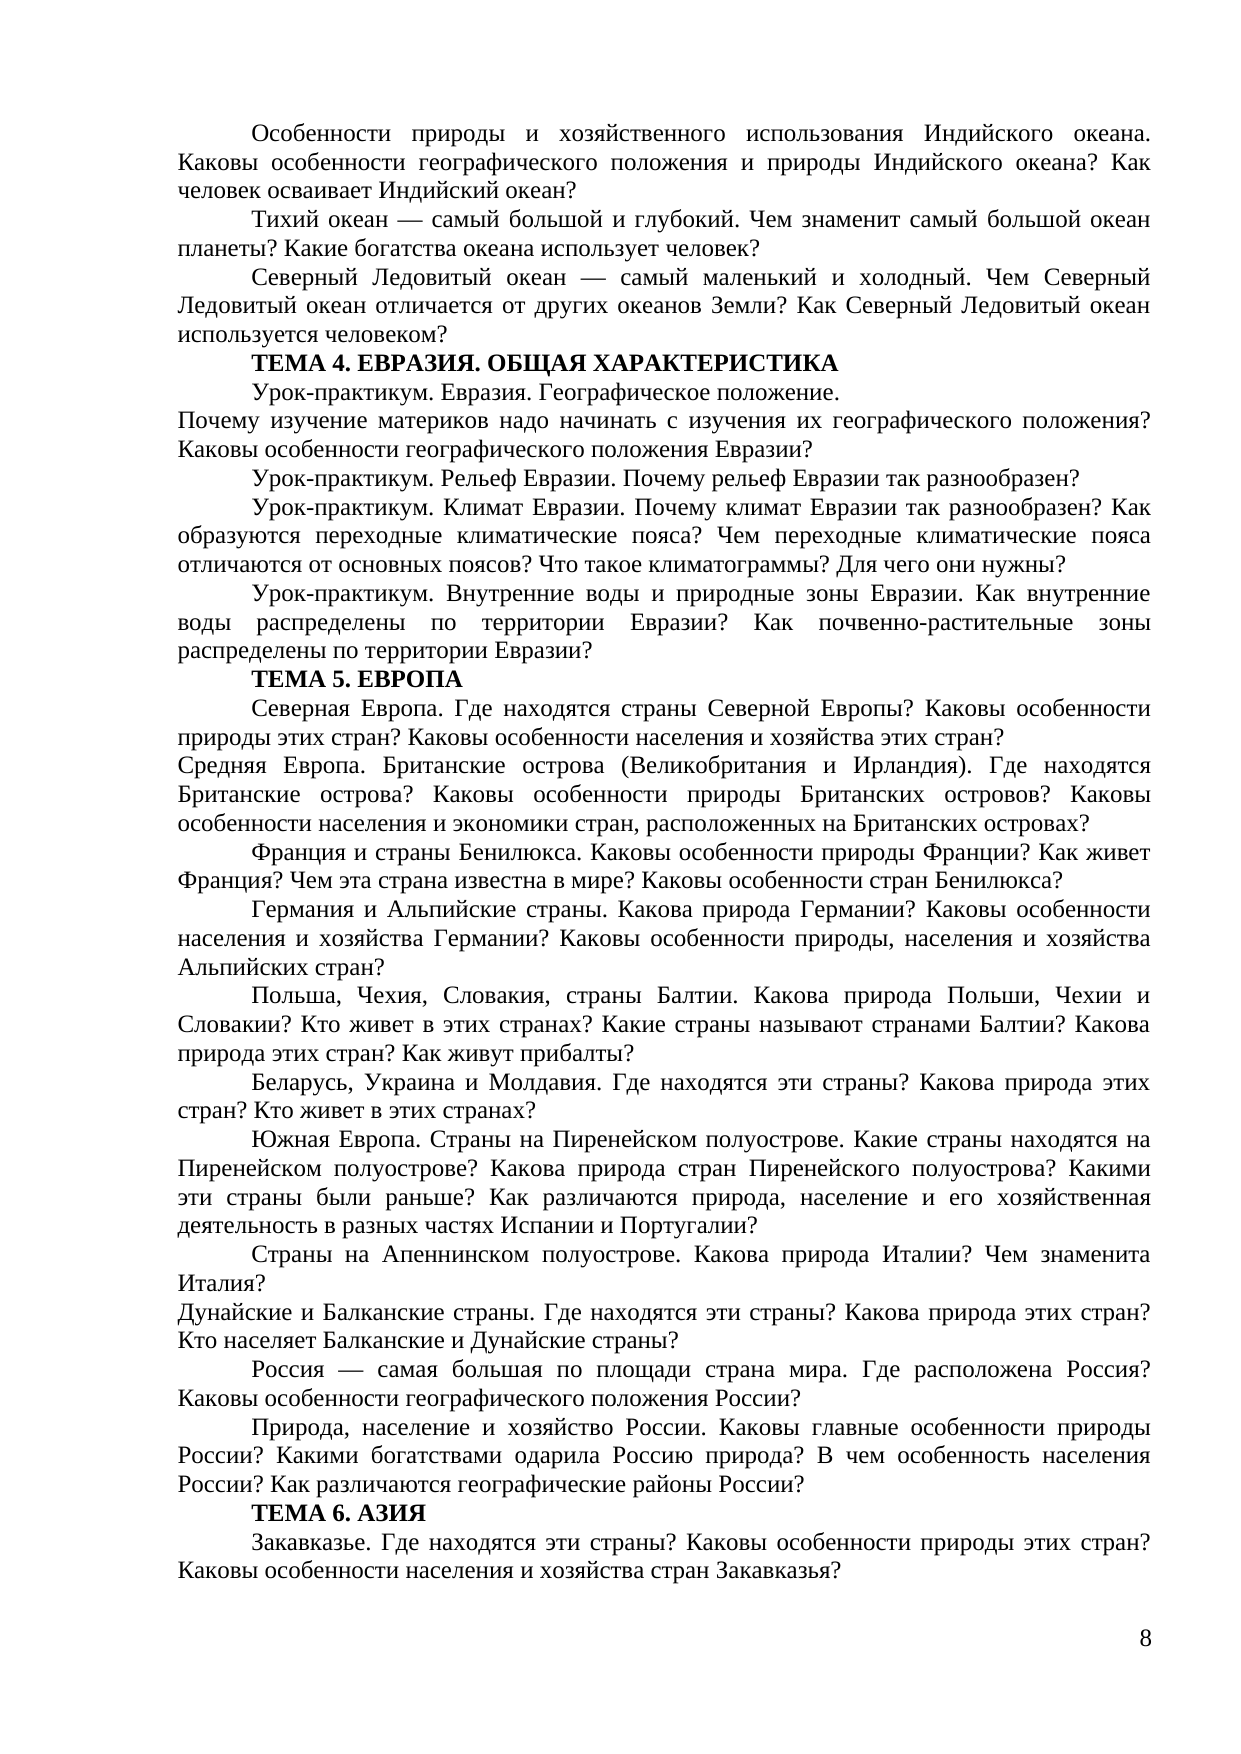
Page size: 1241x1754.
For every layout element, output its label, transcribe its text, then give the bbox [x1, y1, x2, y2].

text Страны на Апеннинском полуострове. Какова природа Италии? Чем знаменита Италия? [177, 1239, 1152, 1297]
text Закавказье. Где находятся эти страны? Каковы особенности природы этих стран? Каковы особенности населения и хозяйства стран Закавказья? [177, 1527, 1152, 1584]
text Польша, Чехия, Словакия, страны Балтии. Какова природа Польши, Чехии и Словакии? Кто живет в этих странах? Какие страны называют странами Балтии? Какова природа этих стран? Как живут прибалты? [177, 981, 1152, 1067]
text Южная Европа. Страны на Пиренейском полуострове. Какие страны находятся на Пиренейском полуострове? Какова природа стран Пиренейского полуострова? Какими эти страны были раньше? Как различаются природа, население и его хозяйственная деятельность в разных частях Испании и Португалии? [177, 1124, 1152, 1239]
text ТЕМА 4. ЕВРАЗИЯ. ОБЩАЯ ХАРАКТЕРИСТИКА [177, 348, 1152, 377]
text Средняя Европа. Британские острова (Великобритания и Ирландия). Где находятся Британские острова? Каковы особенности природы Британских островов? Каковы особенности населения и экономики стран, расположенных на Британских островах? [177, 751, 1152, 837]
text Урок-практикум. Внутренние воды и природные зоны Евразии. Как внутренние воды распределены по территории Евразии? Как почвенно-растительные зоны распределены по территории Евразии? [177, 578, 1152, 664]
text Особенности природы и хозяйственного использования Индийского океана. Каковы особенности географического положения и природы Индийского океана? Как человек осваивает Индийский океан? [177, 118, 1152, 204]
text Урок-практикум. Рельеф Евразии. Почему рельеф Евразии так разнообразен? [177, 463, 1152, 492]
text Северный Ледовитый океан — самый маленький и холодный. Чем Северный Ледовитый океан отличается от других океанов Земли? Как Северный Ледовитый океан используется человеком? [177, 262, 1152, 348]
text Северная Европа. Где находятся страны Северной Европы? Каковы особенности природы этих стран? Каковы особенности населения и хозяйства этих стран? [177, 693, 1152, 751]
text ТЕМА 6. АЗИЯ [177, 1498, 1152, 1527]
text Дунайские и Балканские страны. Где находятся эти страны? Какова природа этих стран? Кто населяет Балканские и Дунайские страны? [177, 1297, 1152, 1354]
text Беларусь, Украина и Молдавия. Где находятся эти страны? Какова природа этих стран? Кто живет в этих странах? [177, 1067, 1152, 1124]
text Франция и страны Бенилюкса. Каковы особенности природы Франции? Как живет Франция? Чем эта страна известна в мире? Каковы особенности стран Бенилюкса? [177, 837, 1152, 894]
text Тихий океан — самый большой и глубокий. Чем знаменит самый большой океан планеты? Какие богатства океана использует человек? [177, 204, 1152, 262]
text Природа, население и хозяйство России. Каковы главные особенности природы России? Какими богатствами одарила Россию природа? В чем особенность населения России? Как различаются географические районы России? [177, 1412, 1152, 1498]
text Урок-практикум. Евразия. Географическое положение. [177, 377, 1152, 406]
text Россия — самая большая по площади страна мира. Где расположена Россия? Каковы особенности географического положения России? [177, 1354, 1152, 1412]
text Урок-практикум. Климат Евразии. Почему климат Евразии так разнообразен? Как образуются переходные климатические пояса? Чем переходные климатические пояса отличаются от основных поясов? Что такое климатограммы? Для чего они нужны? [177, 492, 1152, 578]
text Почему изучение материков надо начинать с изучения их географического положения? Каковы особенности географического положения Евразии? [177, 406, 1152, 463]
text ТЕМА 5. ЕВРОПА [177, 664, 1152, 693]
text Германия и Альпийские страны. Какова природа Германии? Каковы особенности населения и хозяйства Германии? Каковы особенности природы, населения и хозяйства Альпийских стран? [177, 894, 1152, 981]
